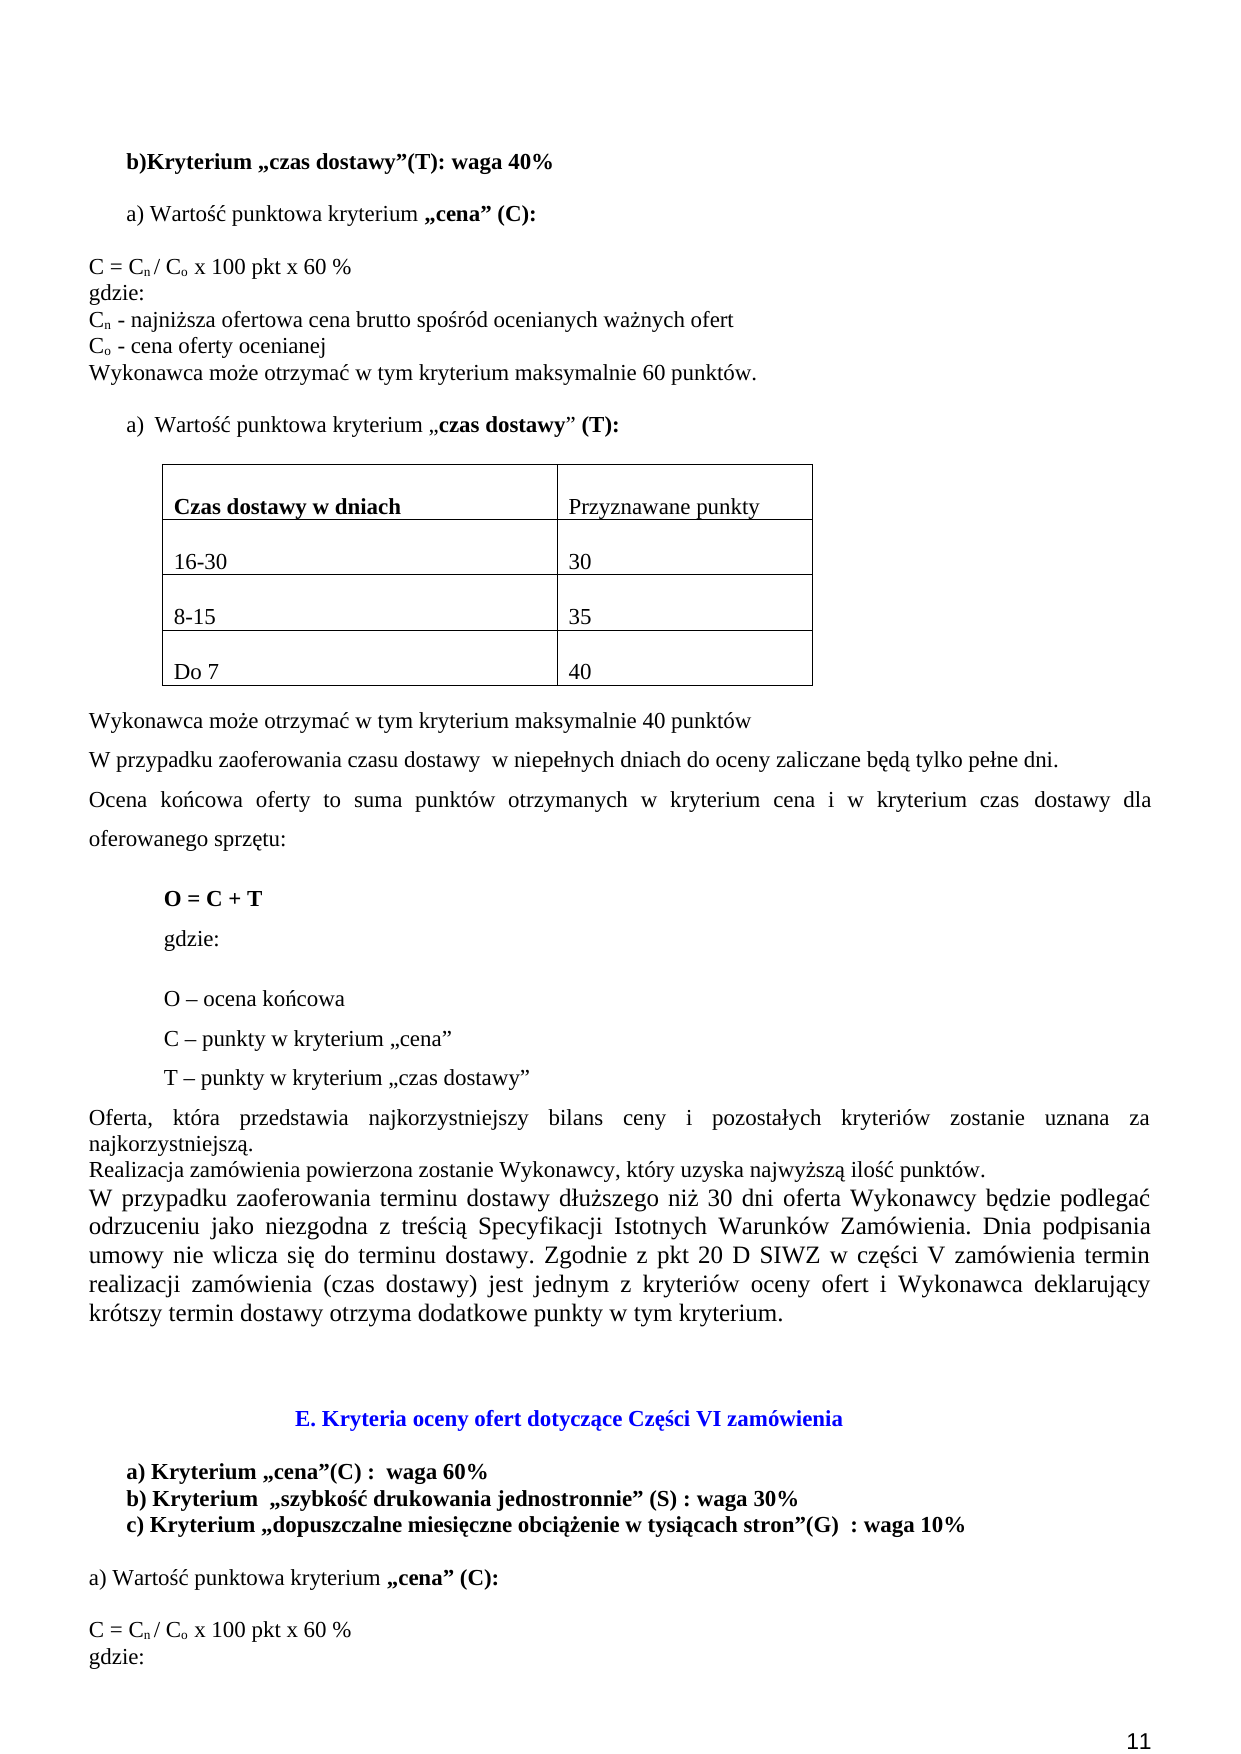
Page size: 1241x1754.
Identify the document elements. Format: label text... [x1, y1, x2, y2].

text Wykonawca może otrzymać w tym kryterium maksymalnie 40 punktów [89, 707, 1152, 733]
text a) Wartość punktowa kryterium „cena” (C): [89, 1564, 1152, 1590]
list Wartość punktowa kryterium „czas dostawy” (T): [126, 411, 1152, 438]
text C = Cn / Co x 100 pkt x 60 % [89, 253, 1152, 279]
text Co - cena oferty ocenianej [89, 332, 1152, 358]
table_cell 30 [558, 520, 812, 574]
text a) Kryterium „cena”(C) : waga 60% [126, 1458, 1152, 1484]
text b)Kryterium „czas dostawy”(T): waga 40% [126, 148, 1152, 174]
table_header Przyznawane punkty [558, 465, 812, 519]
text C = Cn / Co x 100 pkt x 60 % [89, 1616, 1152, 1643]
text E. Kryteria oceny ofert dotyczące Części VI zamówienia [295, 1406, 1152, 1432]
text W przypadku zaoferowania czasu dostawy w niepełnych dniach do oceny zaliczane będą tylko pełne dni. [89, 746, 1152, 772]
text Oferta, która przedstawia najkorzystniejszy bilans ceny i pozostałych kryteriów zostanie uznana za najkorzystniejszą. [89, 1104, 1152, 1156]
table_header Czas dostawy w dniach [163, 465, 557, 519]
text c) Kryterium „dopuszczalne miesięczne obciążenie w tysiącach stron”(G) : waga 10% [126, 1511, 1152, 1537]
text W przypadku zaoferowania terminu dostawy dłuższego niż 30 dni oferta Wykonawcy będzie podlegać odrzuceniu jako niezgodna z treścią Specyfikacji Istotnych Warunków Zamówienia. Dnia podpisania umowy nie wlicza się do terminu dostawy. Zgodnie z pkt 20 D SIWZ w części V zamówienia termin realizacji zamówienia (czas dostawy) jest jednym z kryteriów oceny ofert i Wykonawca deklarujący krótszy termin dostawy otrzyma dodatkowe punkty w tym kryterium. [89, 1183, 1152, 1326]
text b) Kryterium „szybkość drukowania jednostronnie” (S) : waga 30% [126, 1484, 1152, 1511]
text a) Wartość punktowa kryterium „cena” (C): [126, 200, 1152, 227]
text O – ocena końcowa C – punkty w kryterium „cena” T – punkty w kryterium „czas dostawy” [164, 985, 1152, 1091]
table_cell 8-15 [163, 575, 557, 629]
text Realizacja zamówienia powierzona zostanie Wykonawcy, który uzyska najwyższą ilość punktów. [89, 1156, 1152, 1183]
table_cell Do 7 [163, 631, 557, 685]
text Cn - najniższa ofertowa cena brutto spośród ocenianych ważnych ofert [89, 306, 1152, 332]
text Ocena końcowa oferty to suma punktów otrzymanych w kryterium cena i w kryterium czas dostawy dla oferowanego sprzętu: [89, 786, 1152, 851]
text O = C + T gdzie: [164, 885, 1152, 951]
text gdzie: [89, 1643, 1152, 1669]
text gdzie: [89, 279, 1152, 306]
text Wykonawca może otrzymać w tym kryterium maksymalnie 60 punktów. [89, 358, 1152, 385]
table_cell 16-30 [163, 520, 557, 574]
table_cell 35 [558, 575, 812, 629]
table_cell 40 [558, 631, 812, 685]
